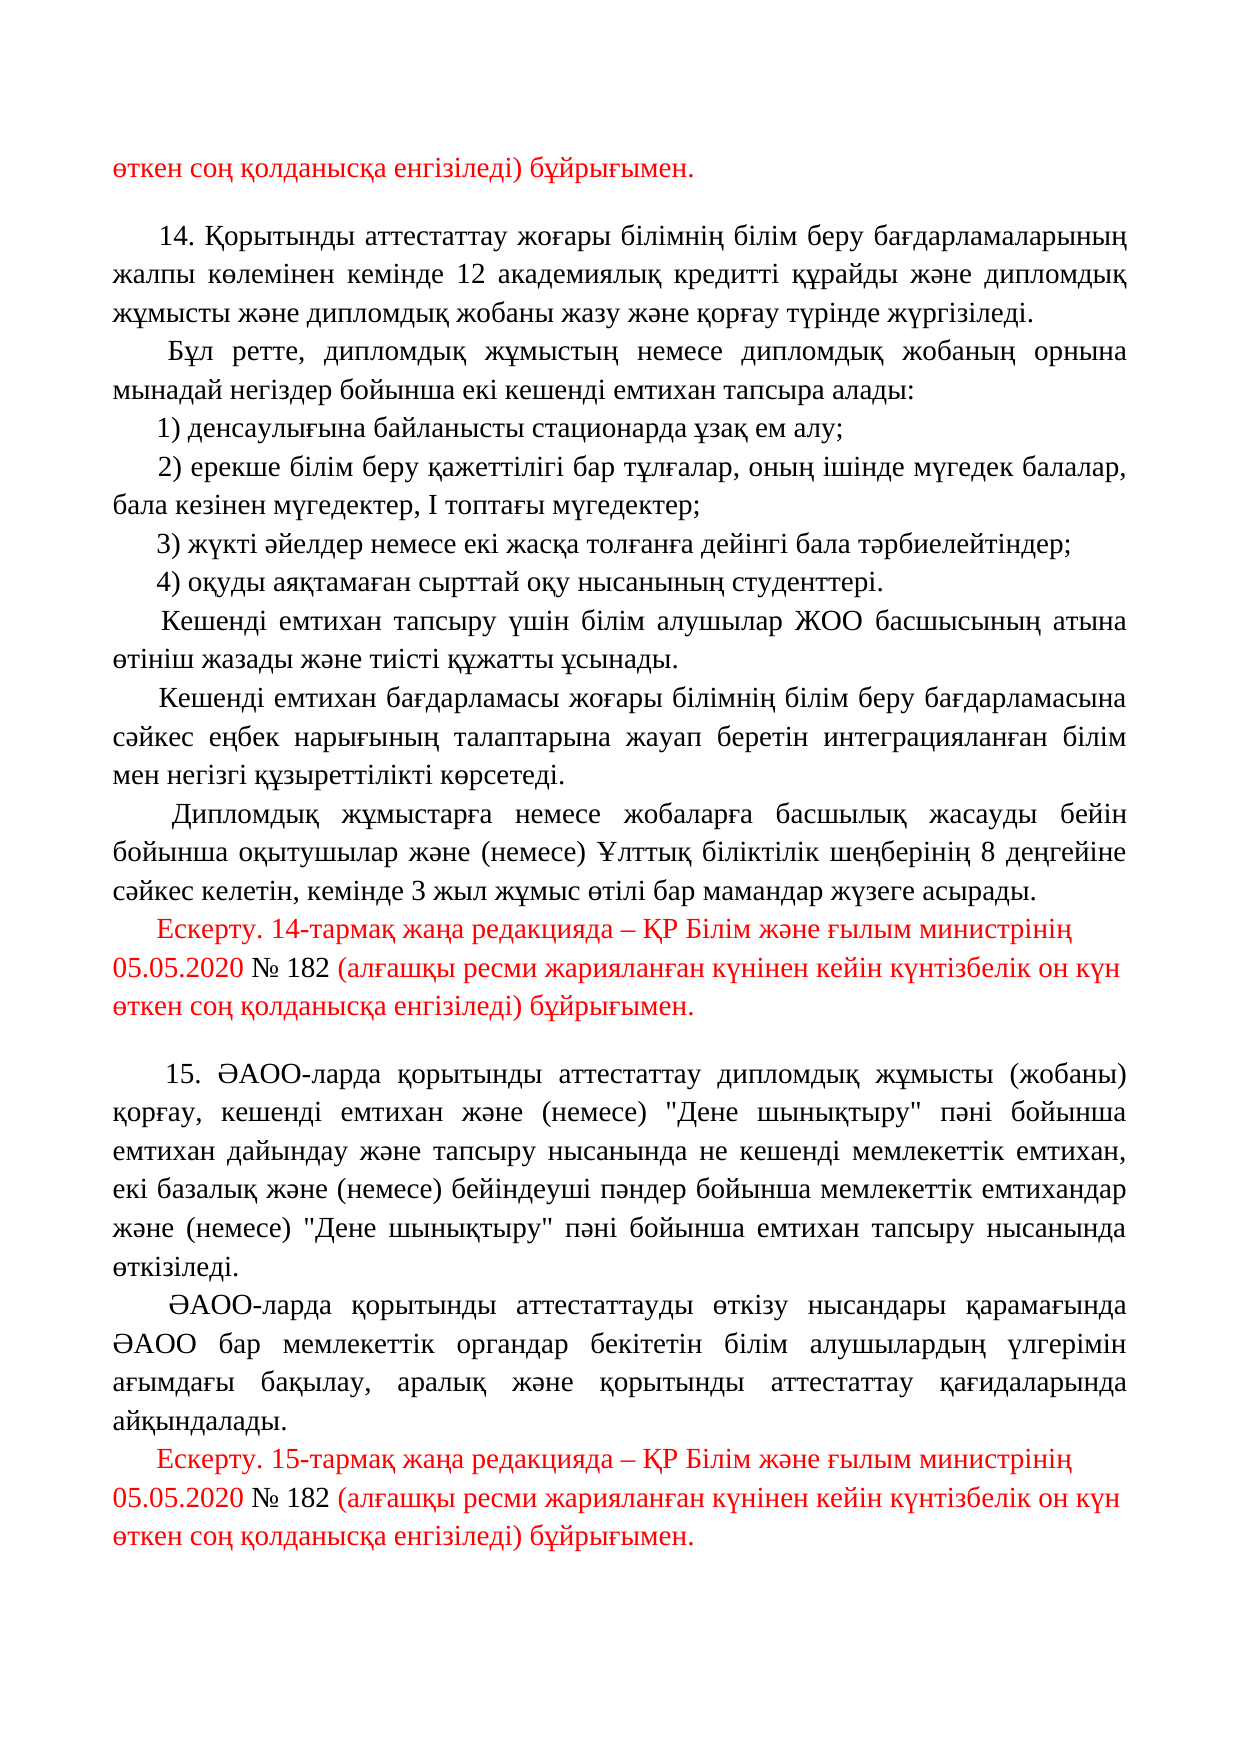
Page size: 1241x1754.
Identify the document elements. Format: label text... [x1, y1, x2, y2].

text Ескерту. 15-тармақ жаңа редакцияда – ҚР Білім және ғылым министрінің 05.05.2020 № 182 (алғашқы ресми жарияланған күнінен кейін күнтізбелік он күн өткен соң қолданысқа енгізіледі) бұйрығымен. [112, 1441, 1128, 1582]
text 4) оқуды аяқтамаған сырттай оқу нысанының студенттері. [112, 564, 1128, 598]
text 14. Қорытынды аттестаттау жоғары білімнің білім беру бағдарламаларының жалпы көлемінен кемінде 12 академиялық кредитті құрайды және дипломдық жұмысты және дипломдық жобаны жазу және қорғау түрінде жүргізіледі. [112, 218, 1128, 328]
text Кешенді емтихан бағдарламасы жоғары білімнің білім беру бағдарламасына сәйкес еңбек нарығының талаптарына жауап беретін интеграцияланған білім мен негізгі құзыреттілікті көрсетеді. [112, 680, 1128, 791]
text Ескерту. 14-тармақ жаңа редакцияда – ҚР Білім және ғылым министрінің 05.05.2020 № 182 (алғашқы ресми жарияланған күнінен кейін күнтізбелік он күн өткен соң қолданысқа енгізіледі) бұйрығымен. [112, 911, 1128, 1052]
text 1) денсаулығына байланысты стационарда ұзақ ем алу; [112, 410, 1128, 444]
text 3) жүкті әйелдер немесе екі жасқа толғанға дейінгі бала тәрбиелейтіндер; [112, 526, 1128, 559]
text Дипломдық жұмыстарға немесе жобаларға басшылық жасауды бейін бойынша оқытушылар және (немесе) Ұлттық біліктілік шеңберінің 8 деңгейіне сәйкес келетін, кемінде 3 жыл жұмыс өтілі бар мамандар жүзеге асырады. [112, 796, 1128, 906]
text Кешенді емтихан тапсыру үшін білім алушылар ЖОО басшысының атына өтініш жазады және тиісті құжатты ұсынады. [112, 603, 1128, 675]
text ӘАОО-ларда қорытынды аттестаттауды өткізу нысандары қарамағында ӘАОО бар мемлекеттік органдар бекітетін білім алушылардың үлгерімін ағымдағы бақылау, аралық және қорытынды аттестаттау қағидаларында айқындалады. [112, 1287, 1128, 1436]
text 15. ӘАОО-ларда қорытынды аттестаттау дипломдық жұмысты (жобаны) қорғау, кешенді емтихан және (немесе) "Дене шынықтыру" пәні бойынша емтихан дайындау және тапсыру нысанында не кешенді мемлекеттік емтихан, екі базалық және (немесе) бейіндеуші пәндер бойынша мемлекеттік емтихандар және (немесе) "Дене шынықтыру" пәні бойынша емтихан тапсыру нысанында өткізіледі. [112, 1056, 1128, 1282]
text 2) ерекше білім беру қажеттілігі бар тұлғалар, оның ішінде мүгедек балалар, бала кезінен мүгедектер, I топтағы мүгедектер; [112, 449, 1128, 521]
text Бұл ретте, дипломдық жұмыстың немесе дипломдық жобаның орнына мынадай негіздер бойынша екі кешенді емтихан тапсыра алады: [112, 333, 1128, 405]
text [112, 150, 1128, 214]
